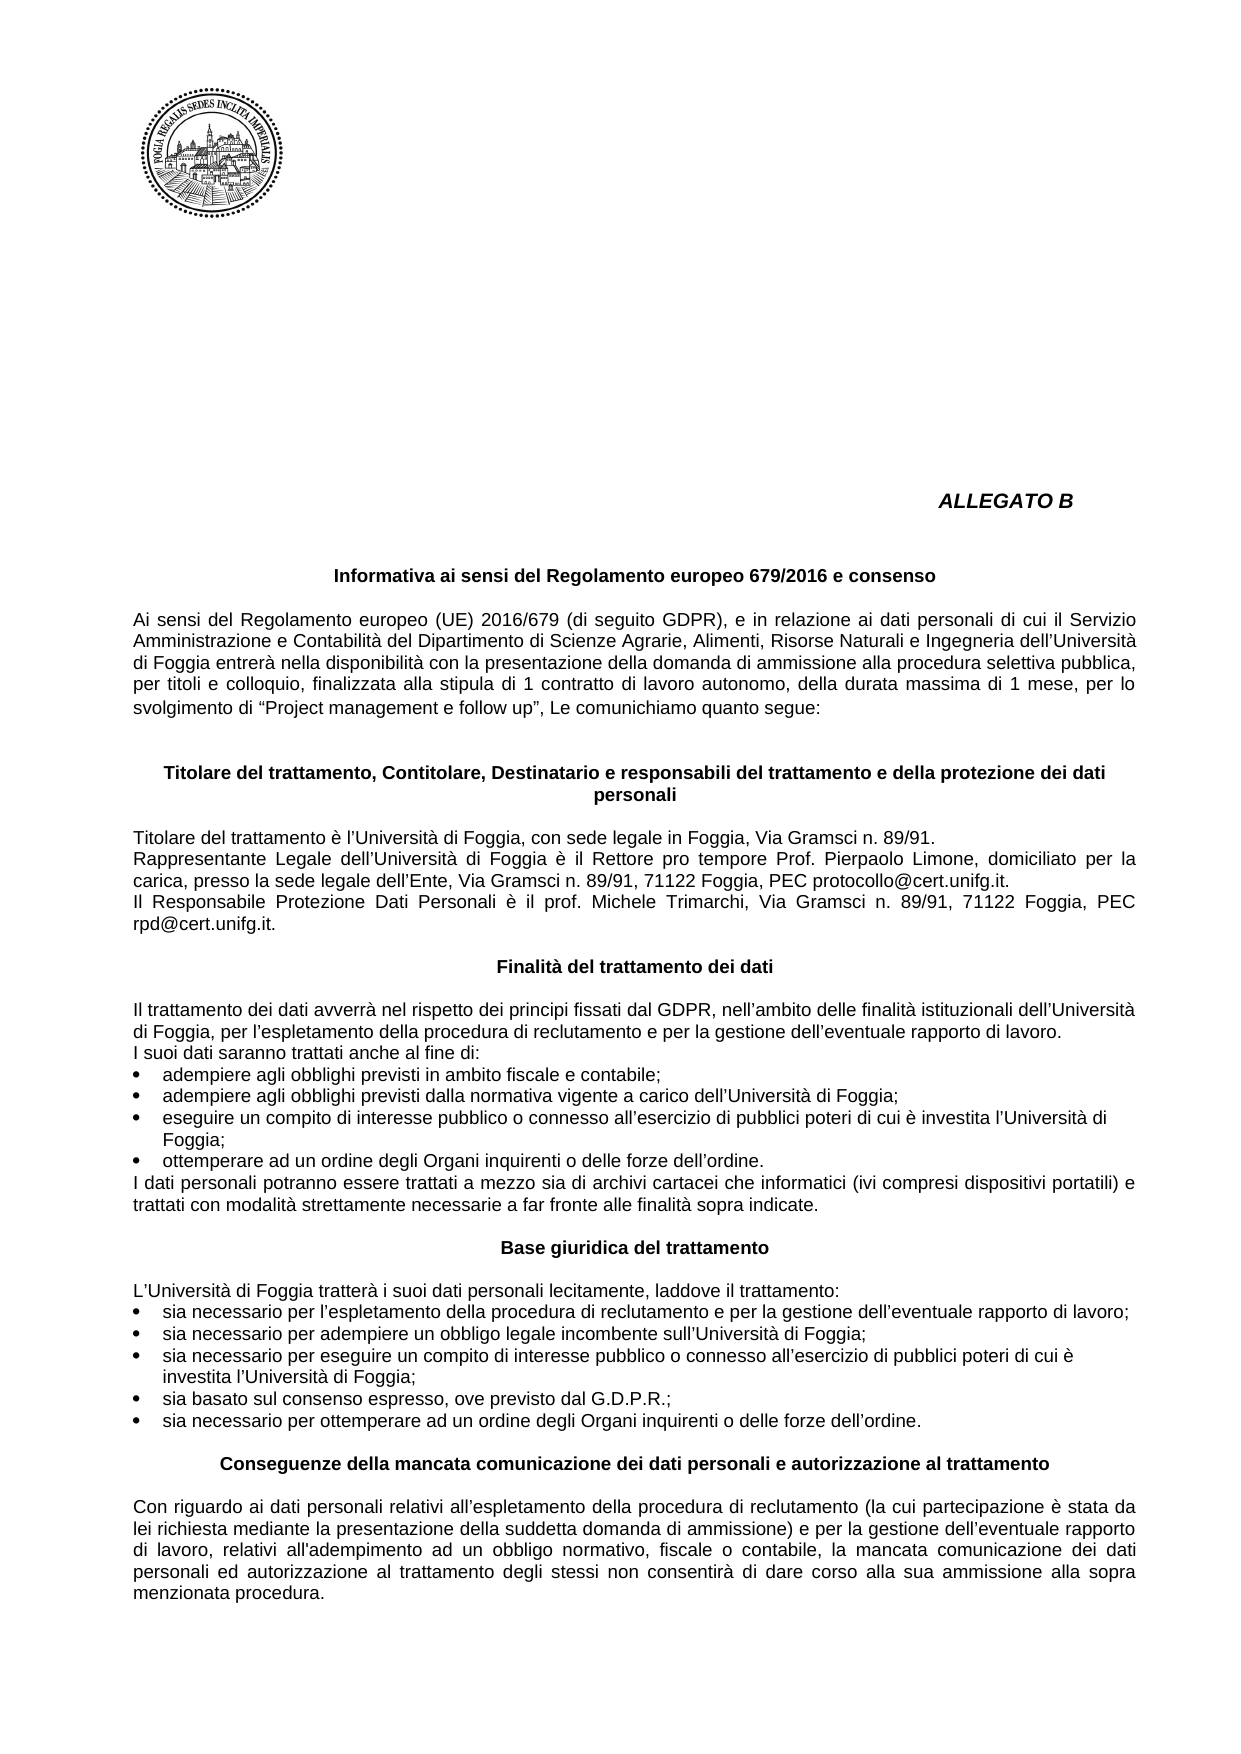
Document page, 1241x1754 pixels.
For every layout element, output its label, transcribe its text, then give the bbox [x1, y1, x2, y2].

list sia basato sul consenso espresso, ove previsto dal G.D.P.R.; [133, 1388, 1137, 1409]
list sia necessario per l’espletamento della procedura di reclutamento e per la gestione dell’eventuale rapporto di lavoro; [133, 1301, 1137, 1323]
text Il trattamento dei dati avverrà nel rispetto dei principi fissati dal GDPR, nell’ambito delle finalità istituzionali dell’Università di Foggia, per l’espletamento della procedura di reclutamento e per la gestione dell’eventuale rapporto di lavoro. [133, 999, 1137, 1042]
list sia necessario per adempiere un obbligo legale incombente sull’Università di Foggia; [133, 1323, 1137, 1344]
text I dati personali potranno essere trattati a mezzo sia di archivi cartacei che informatici (ivi compresi dispositivi portatili) e trattati con modalità strettamente necessarie a far fronte alle finalità sopra indicate. [133, 1172, 1137, 1215]
list ottemperare ad un ordine degli Organi inquirenti o delle forze dell’ordine. [133, 1150, 1137, 1172]
text I suoi dati saranno trattati anche al fine di: [133, 1042, 1137, 1064]
text Base giuridica del trattamento [133, 1237, 1137, 1258]
text Conseguenze della mancata comunicazione dei dati personali e autorizzazione al trattamento [133, 1453, 1137, 1474]
text Il Responsabile Protezione Dati Personali è il prof. Michele Trimarchi, Via Gramsci n. 89/91, 71122 Foggia, PEC rpd@cert.unifg.it. [133, 891, 1137, 934]
text Ai sensi del Regolamento europeo (UE) 2016/679 (di seguito GDPR), e in relazione ai dati personali di cui il Servizio Amministrazione e Contabilità del Dipartimento di Scienze Agrarie, Alimenti, Risorse Naturali e Ingegneria dell’Università di Foggia entrerà nella disponibilità con la presentazione della domanda di ammissione alla procedura selettiva pubblica, per titoli e colloquio, finalizzata alla stipula di 1 contratto di lavoro autonomo, della durata massima di 1 mese, per lo svolgimento di “Project management e follow up”, Le comunichiamo quanto segue: [133, 608, 1137, 719]
text L’Università di Foggia tratterà i suoi dati personali lecitamente, laddove il trattamento: [133, 1280, 1137, 1301]
list adempiere agli obblighi previsti in ambito fiscale e contabile; [133, 1064, 1137, 1085]
picture [118, 88, 1182, 266]
text Titolare del trattamento, Contitolare, Destinatario e responsabili del trattamento e della protezione dei dati personali [133, 762, 1137, 805]
text Informativa ai sensi del Regolamento europeo 679/2016 e consenso [133, 565, 1137, 587]
text Rappresentante Legale dell’Università di Foggia è il Rettore pro tempore Prof. Pierpaolo Limone, domiciliato per la carica, presso la sede legale dell’Ente, Via Gramsci n. 89/91, 71122 Foggia, PEC protocollo@cert.unifg.it. [133, 848, 1137, 891]
list eseguire un compito di interesse pubblico o connesso all’esercizio di pubblici poteri di cui è investita l’Università di Foggia; [133, 1107, 1137, 1150]
text Finalità del trattamento dei dati [133, 956, 1137, 977]
list sia necessario per eseguire un compito di interesse pubblico o connesso all’esercizio di pubblici poteri di cui è investita l’Università di Foggia; [133, 1344, 1137, 1388]
text Titolare del trattamento è l’Università di Foggia, con sede legale in Foggia, Via Gramsci n. 89/91. [133, 826, 1137, 848]
text ALLEGATO B [846, 489, 1142, 513]
list adempiere agli obblighi previsti dalla normativa vigente a carico dell’Università di Foggia; [133, 1085, 1137, 1107]
list sia necessario per ottemperare ad un ordine degli Organi inquirenti o delle forze dell’ordine. [133, 1409, 1137, 1431]
text Con riguardo ai dati personali relativi all’espletamento della procedura di reclutamento (la cui partecipazione è stata da lei richiesta mediante la presentazione della suddetta domanda di ammissione) e per la gestione dell’eventuale rapporto di lavoro, relativi all'adempimento ad un obbligo normativo, fiscale o contabile, la mancata comunicazione dei dati personali ed autorizzazione al trattamento degli stessi non consentirà di dare corso alla sua ammissione alla sopra menzionata procedura. [133, 1496, 1137, 1604]
